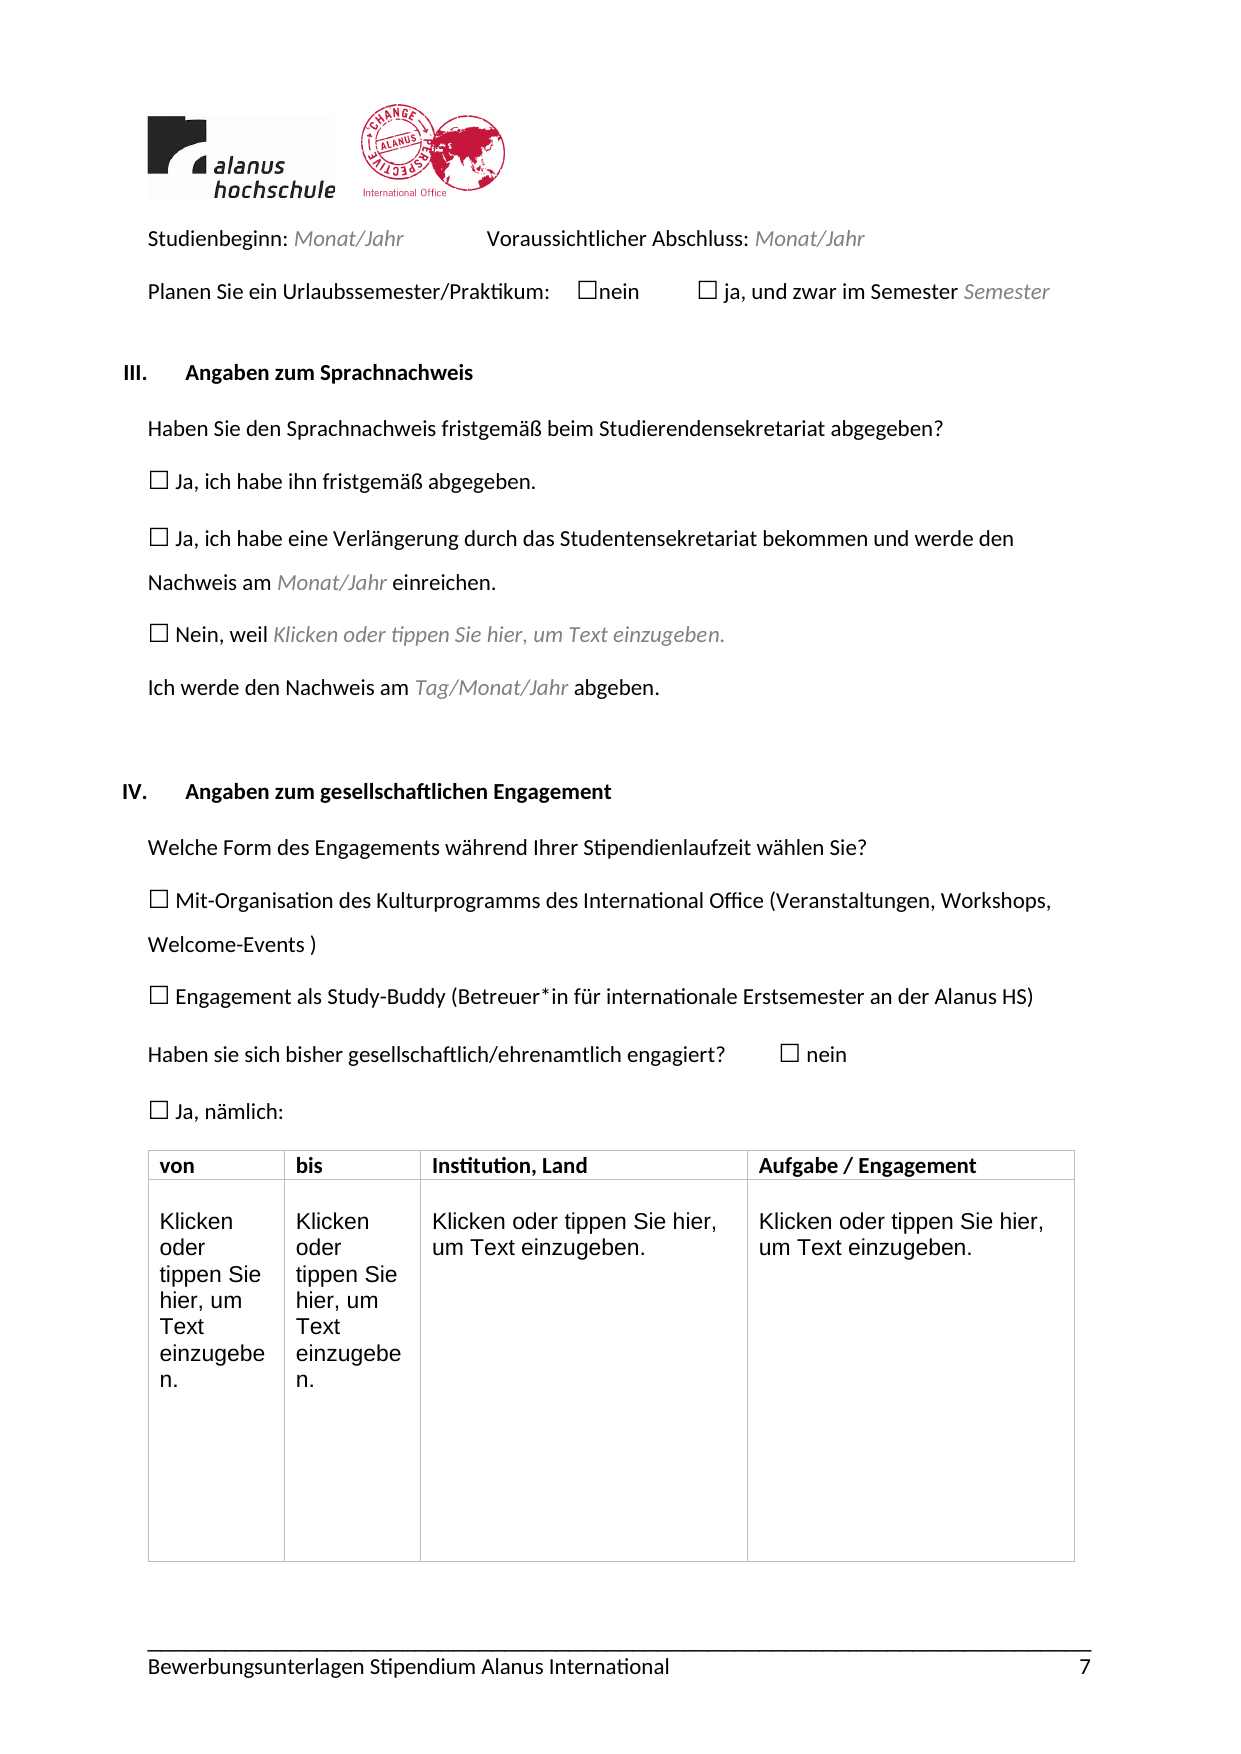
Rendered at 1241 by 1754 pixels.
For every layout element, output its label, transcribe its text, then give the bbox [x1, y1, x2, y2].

text Planen Sie ein Urlaubssemester/Praktikum: nein ja, und zwar im Semester [148, 273, 1093, 307]
text Studienbeginn: Voraussichtlicher Abschluss: [148, 224, 1093, 252]
table_header Aufgabe / Engagement [748, 1151, 1074, 1179]
table_cell [421, 1180, 747, 1561]
table_header bis [285, 1151, 420, 1179]
picture [360, 104, 505, 199]
table_header von [149, 1151, 284, 1179]
list Angaben zum Sprachnachweis [148, 358, 898, 386]
text Nein, weil [148, 616, 1093, 650]
text Mit-Organisation des Kulturprogramms des International Office (Veranstaltungen, Workshops, Welcome-Events ) [148, 882, 1093, 958]
text Ja, ich habe eine Verlängerung durch das Studentensekretariat bekommen und werde den Nachweis am einreichen. [148, 519, 1093, 596]
table_cell [748, 1180, 1074, 1561]
text Haben sie sich bisher gesellschaftlich/ehrenamtlich engagiert? nein [148, 1035, 1093, 1069]
picture [147, 116, 336, 199]
text Welche Form des Engagements während Ihrer Stipendienlaufzeit wählen Sie? [148, 833, 1093, 861]
table_cell [285, 1180, 420, 1561]
text Ja, ich habe ihn fristgemäß abgegeben. [148, 462, 1093, 496]
list Angaben zum gesellschaftlichen Engagement [148, 777, 1107, 805]
table_header Institution, Land [421, 1151, 747, 1179]
table_cell [149, 1180, 284, 1561]
text Ich werde den Nachweis am abgeben. [148, 673, 1093, 701]
text Haben Sie den Sprachnachweis fristgemäß beim Studierendensekretariat abgegeben? [148, 414, 1093, 442]
text Ja, nämlich: [148, 1092, 1093, 1127]
text Engagement als Study-Buddy (Betreuer*in für internationale Erstsemester an der Alanus HS) [148, 978, 1093, 1012]
